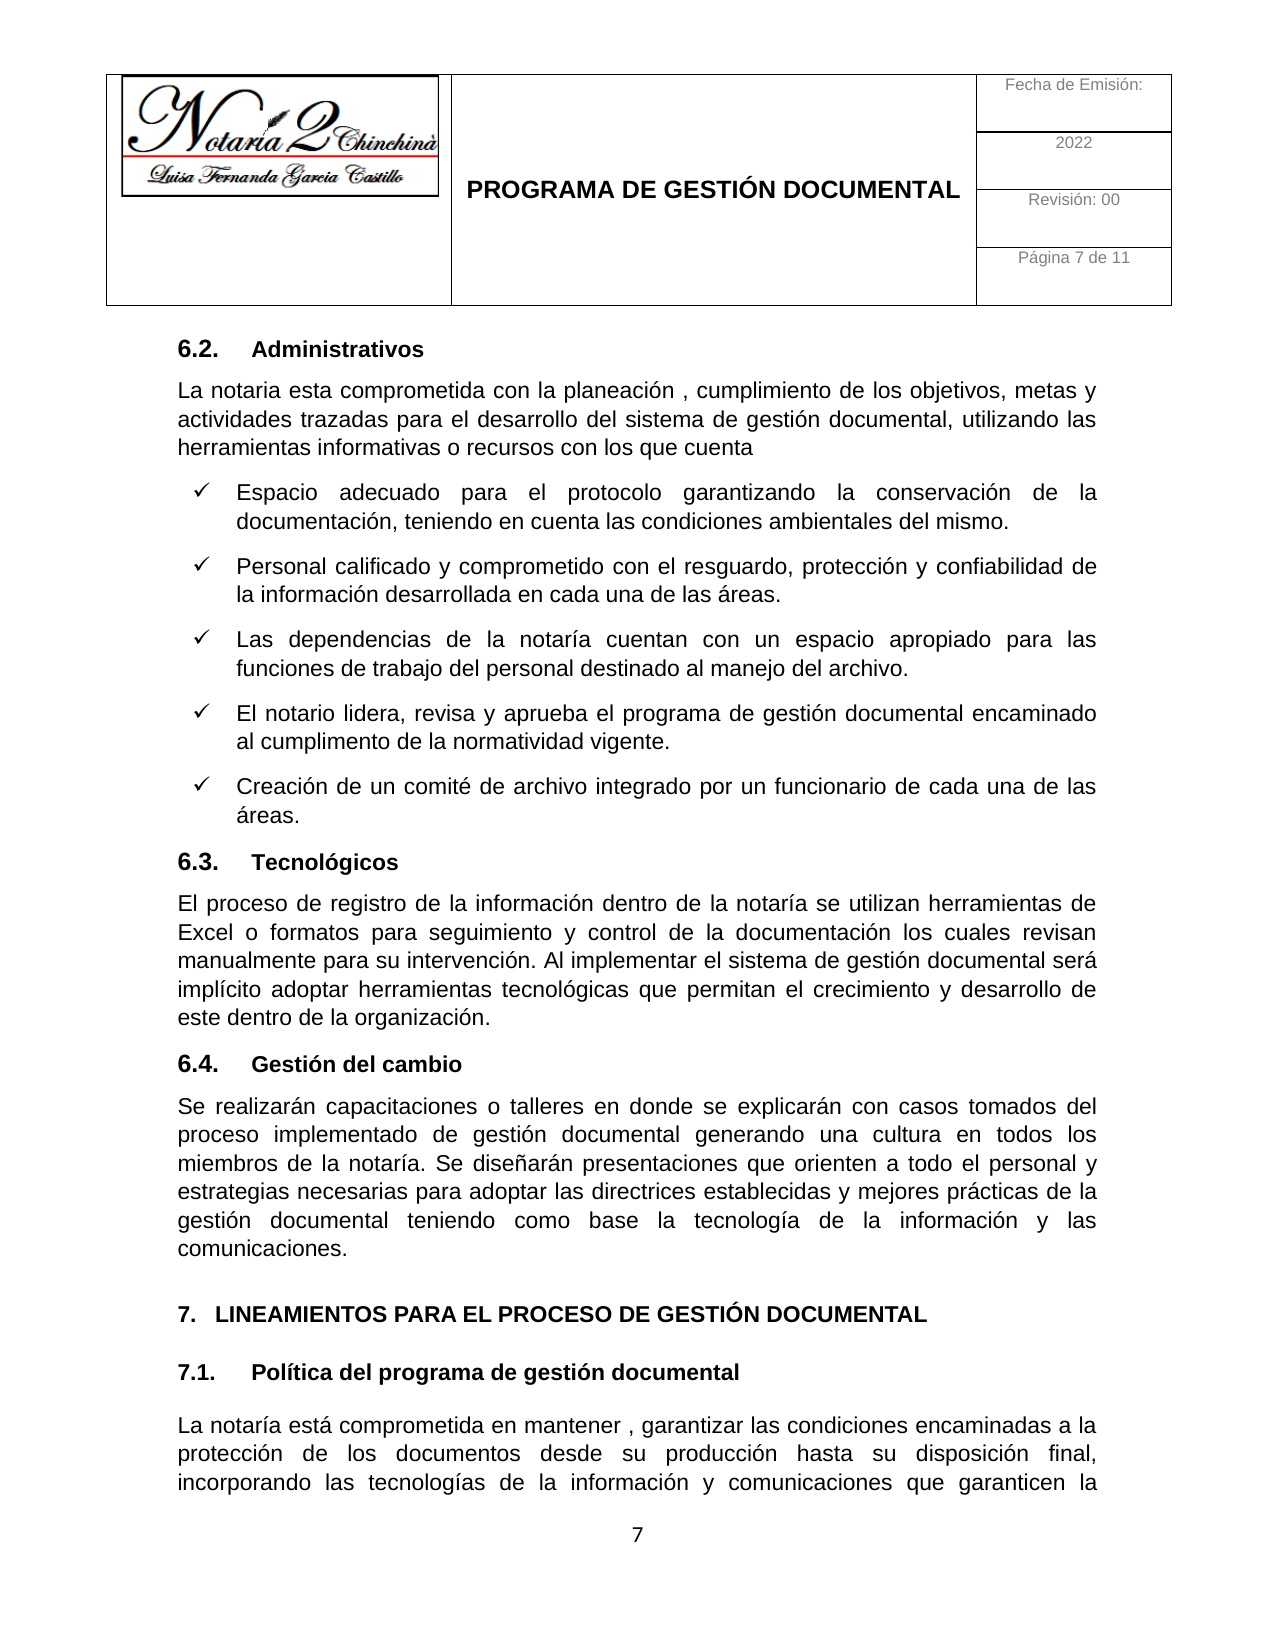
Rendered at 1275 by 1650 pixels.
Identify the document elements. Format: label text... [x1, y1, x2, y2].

subtitle Política del programa de gestión documental [177, 1358, 1098, 1385]
list Las dependencias de la notaría cuentan con un espacio apropiado para las funciones de trabajo del personal destinado al manejo del archivo. [192, 626, 1098, 681]
subtitle Tecnológicos [177, 847, 1098, 876]
title LINEAMIENTOS PARA EL PROCESO DE GESTIÓN DOCUMENTAL [177, 1301, 1098, 1327]
subtitle Gestión del cambio [177, 1049, 1098, 1078]
picture [120, 73, 439, 196]
list Espacio adecuado para el protocolo garantizando la conservación de la documentación, teniendo en cuenta las condiciones ambientales del mismo. [192, 479, 1098, 534]
text Se realizarán capacitaciones o talleres en donde se explicarán con casos tomados del proceso implementado de gestión documental generando una cultura en todos los miembros de la notaría. Se diseñarán presentaciones que orienten a todo el personal y estrategias necesarias para adoptar las directrices establecidas y mejores prácticas de la gestión documental teniendo como base la tecnología de la información y las comunicaciones. [177, 1093, 1098, 1261]
text La notaria esta comprometida con la planeación , cumplimiento de los objetivos, metas y actividades trazadas para el desarrollo del sistema de gestión documental, utilizando las herramientas informativas o recursos con los que cuenta [177, 377, 1098, 460]
subtitle Administrativos [177, 334, 1098, 362]
list El notario lidera, revisa y aprueba el programa de gestión documental encaminado al cumplimento de la normatividad vigente. [192, 700, 1098, 754]
list Personal calificado y comprometido con el resguardo, protección y confiabilidad de la información desarrollada en cada una de las áreas. [192, 553, 1098, 607]
text El proceso de registro de la información dentro de la notaría se utilizan herramientas de Excel o formatos para seguimiento y control de la documentación los cuales revisan manualmente para su intervención. Al implementar el sistema de gestión documental será implícito adoptar herramientas tecnológicas que permitan el crecimiento y desarrollo de este dentro de la organización. [177, 890, 1098, 1031]
list Creación de un comité de archivo integrado por un funcionario de cada una de las áreas. [192, 773, 1098, 828]
